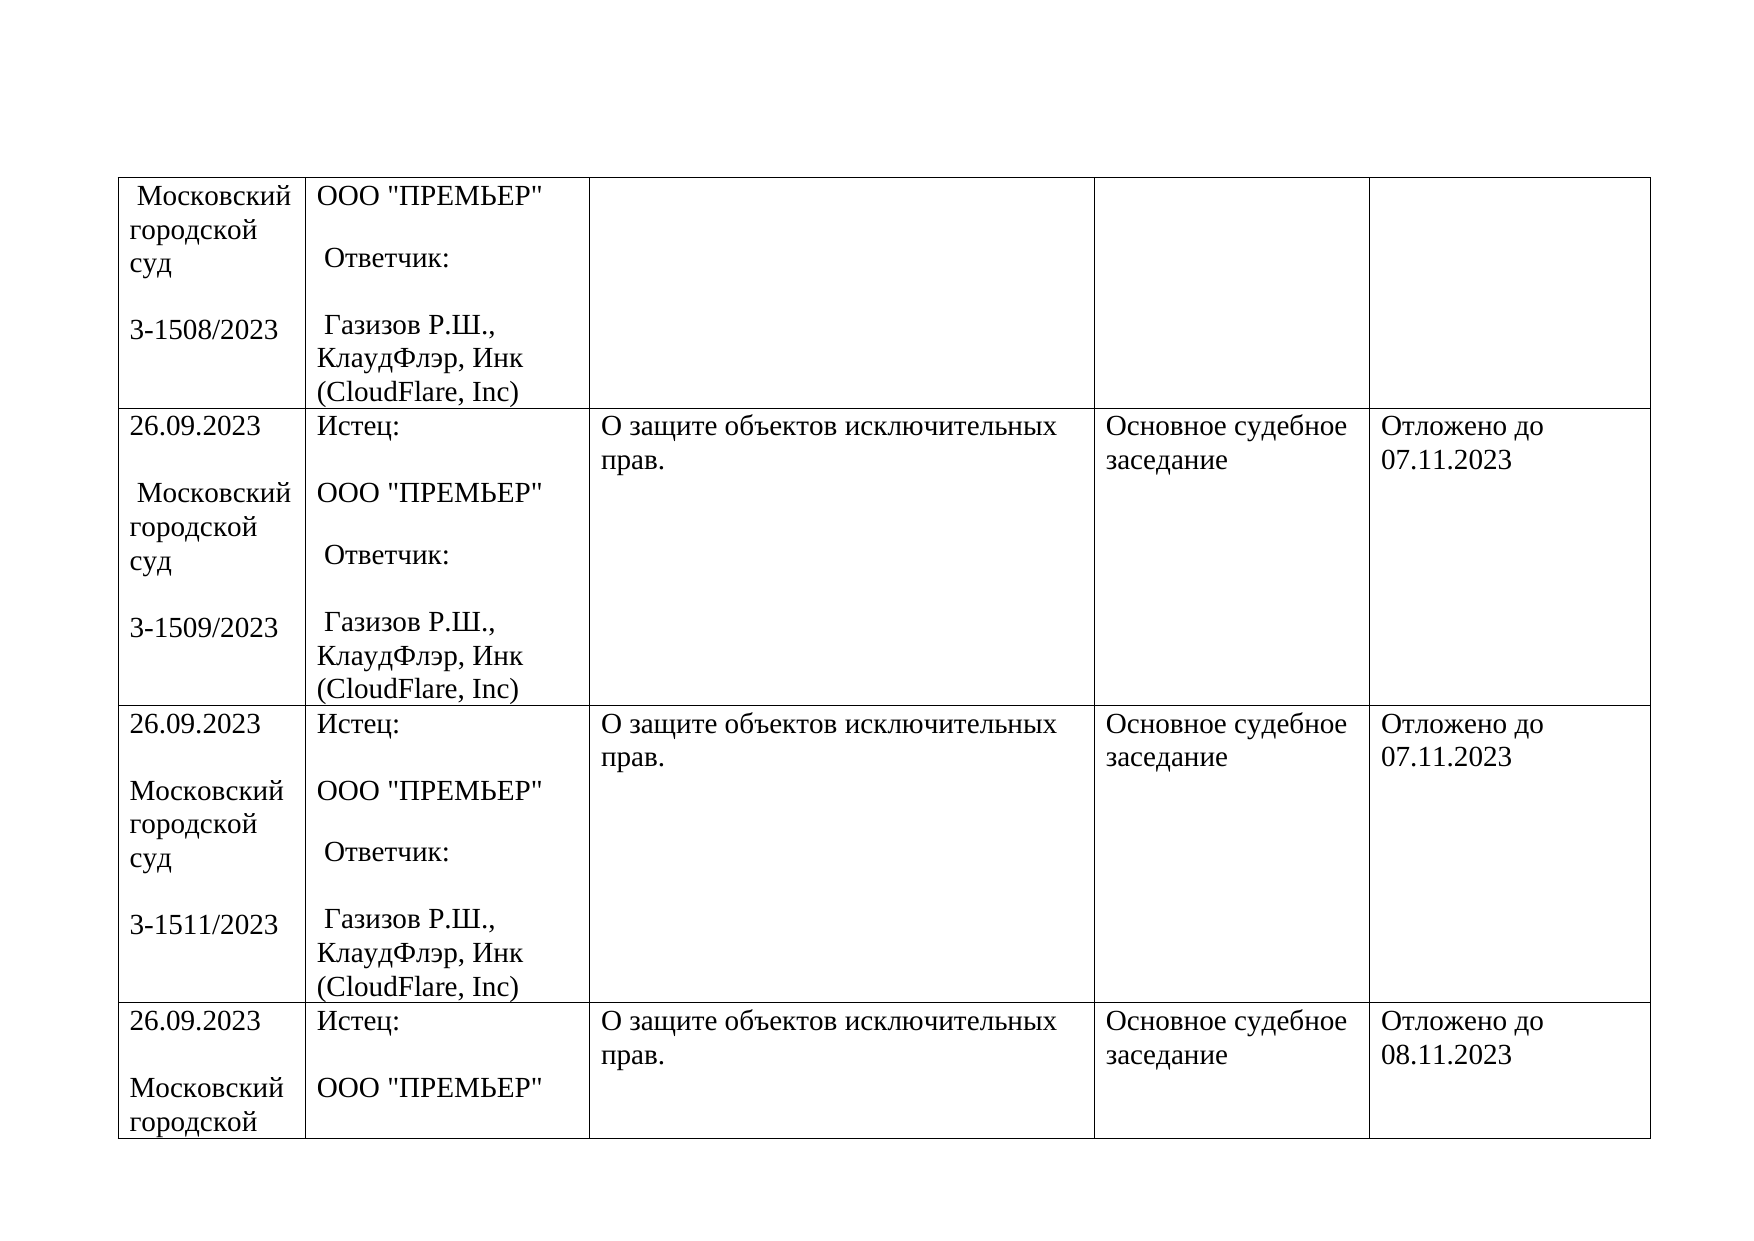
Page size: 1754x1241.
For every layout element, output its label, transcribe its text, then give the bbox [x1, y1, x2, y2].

table_cell Отложено до 07.11.2023 [1370, 409, 1650, 705]
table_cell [306, 1003, 589, 1137]
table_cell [1095, 178, 1369, 407]
table_cell Истец: ООО "ПРЕМЬЕР" Ответчик: Газизов Р.Ш., КлаудФлэр, Инк (CloudFlare, Inc) [306, 706, 589, 1002]
table_cell Основное судебное заседание [1095, 409, 1369, 705]
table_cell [590, 178, 1094, 407]
table_cell Отложено до 07.11.2023 [1370, 706, 1650, 1002]
table_cell Основное судебное заседание [1095, 706, 1369, 1002]
table_cell О защите объектов исключительных прав. [590, 409, 1094, 705]
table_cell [1370, 1003, 1650, 1137]
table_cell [590, 1003, 1094, 1137]
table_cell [119, 1003, 305, 1137]
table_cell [1095, 1003, 1369, 1137]
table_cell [1370, 178, 1650, 407]
table_cell 26.09.2023 Московский городской суд 3-1511/2023 [119, 706, 305, 1002]
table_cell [119, 178, 305, 407]
table_cell О защите объектов исключительных прав. [590, 706, 1094, 1002]
table_cell 26.09.2023 Московский городской суд 3-1509/2023 [119, 409, 305, 705]
table_cell Истец: ООО "ПРЕМЬЕР" Ответчик: Газизов Р.Ш., КлаудФлэр, Инк (CloudFlare, Inc) [306, 409, 589, 705]
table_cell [306, 178, 589, 407]
